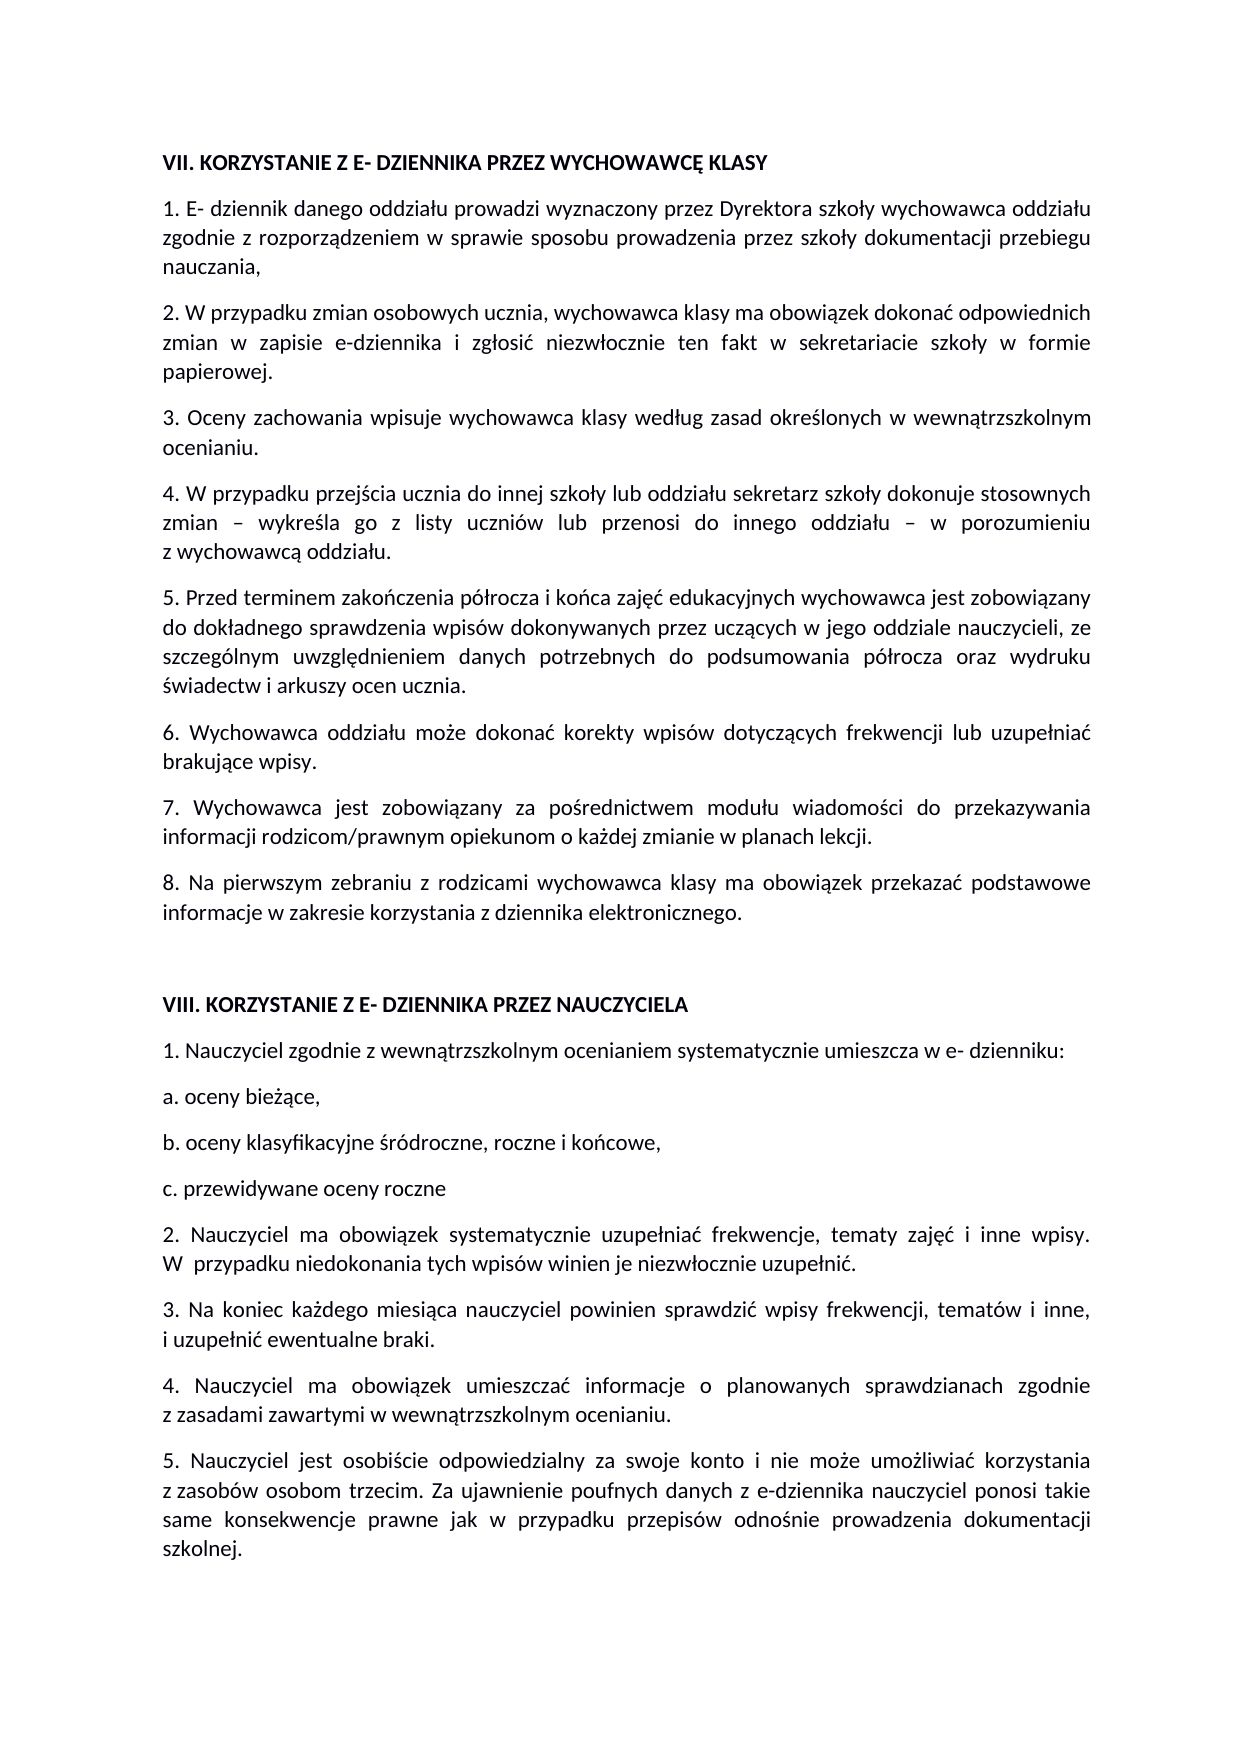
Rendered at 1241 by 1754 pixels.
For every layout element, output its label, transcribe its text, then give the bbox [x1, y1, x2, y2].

text 5. Przed terminem zakończenia półrocza i końca zajęć edukacyjnych wychowawca jest zobowiązany do dokładnego sprawdzenia wpisów dokonywanych przez uczących w jego oddziale nauczycieli, ze szczególnym uwzględnieniem danych potrzebnych do podsumowania półrocza oraz wydruku świadectw i arkuszy ocen ucznia. [162, 583, 1093, 699]
text b. oceny klasyfikacyjne śródroczne, roczne i końcowe, [162, 1128, 1093, 1156]
text a. oceny bieżące, [162, 1082, 1093, 1110]
text 1. E- dziennik danego oddziału prowadzi wyznaczony przez Dyrektora szkoły wychowawca oddziału zgodnie z rozporządzeniem w sprawie sposobu prowadzenia przez szkoły dokumentacji przebiegu nauczania, [162, 194, 1093, 280]
text 4. Nauczyciel ma obowiązek umieszczać informacje o planowanych sprawdzianach zgodnie z zasadami zawartymi w wewnątrzszkolnym ocenianiu. [162, 1371, 1093, 1428]
text 6. Wychowawca oddziału może dokonać korekty wpisów dotyczących frekwencji lub uzupełniać brakujące wpisy. [162, 718, 1093, 775]
text 3. Na koniec każdego miesiąca nauczyciel powinien sprawdzić wpisy frekwencji, tematów i inne, i uzupełnić ewentualne braki. [162, 1296, 1093, 1353]
text 4. W przypadku przejścia ucznia do innej szkoły lub oddziału sekretarz szkoły dokonuje stosownych zmian – wykreśla go z listy uczniów lub przenosi do innego oddziału – w porozumieniu z wychowawcą oddziału. [162, 479, 1093, 565]
text 2. Nauczyciel ma obowiązek systematycznie uzupełniać frekwencje, tematy zajęć i inne wpisy. W przypadku niedokonania tych wpisów winien je niezwłocznie uzupełnić. [162, 1220, 1093, 1277]
text VII. KORZYSTANIE Z E- DZIENNIKA PRZEZ WYCHOWAWCĘ KLASY [162, 148, 1093, 176]
text 5. Nauczyciel jest osobiście odpowiedzialny za swoje konto i nie może umożliwiać korzystania z zasobów osobom trzecim. Za ujawnienie poufnych danych z e-dziennika nauczyciel ponosi takie same konsekwencje prawne jak w przypadku przepisów odnośnie prowadzenia dokumentacji szkolnej. [162, 1446, 1093, 1562]
text c. przewidywane oceny roczne [162, 1174, 1093, 1202]
text 1. Nauczyciel zgodnie z wewnątrzszkolnym ocenianiem systematycznie umieszcza w e- dzienniku: [162, 1036, 1093, 1064]
text 2. W przypadku zmian osobowych ucznia, wychowawca klasy ma obowiązek dokonać odpowiednich zmian w zapisie e-dziennika i zgłosić niezwłocznie ten fakt w sekretariacie szkoły w formie papierowej. [162, 298, 1093, 385]
text 7. Wychowawca jest zobowiązany za pośrednictwem modułu wiadomości do przekazywania informacji rodzicom/prawnym opiekunom o każdej zmianie w planach lekcji. [162, 793, 1093, 850]
text 8. Na pierwszym zebraniu z rodzicami wychowawca klasy ma obowiązek przekazać podstawowe informacje w zakresie korzystania z dziennika elektronicznego. [162, 868, 1093, 926]
text VIII. KORZYSTANIE Z E- DZIENNIKA PRZEZ NAUCZYCIELA [162, 990, 1093, 1018]
text 3. Oceny zachowania wpisuje wychowawca klasy według zasad określonych w wewnątrzszkolnym ocenianiu. [162, 403, 1093, 461]
